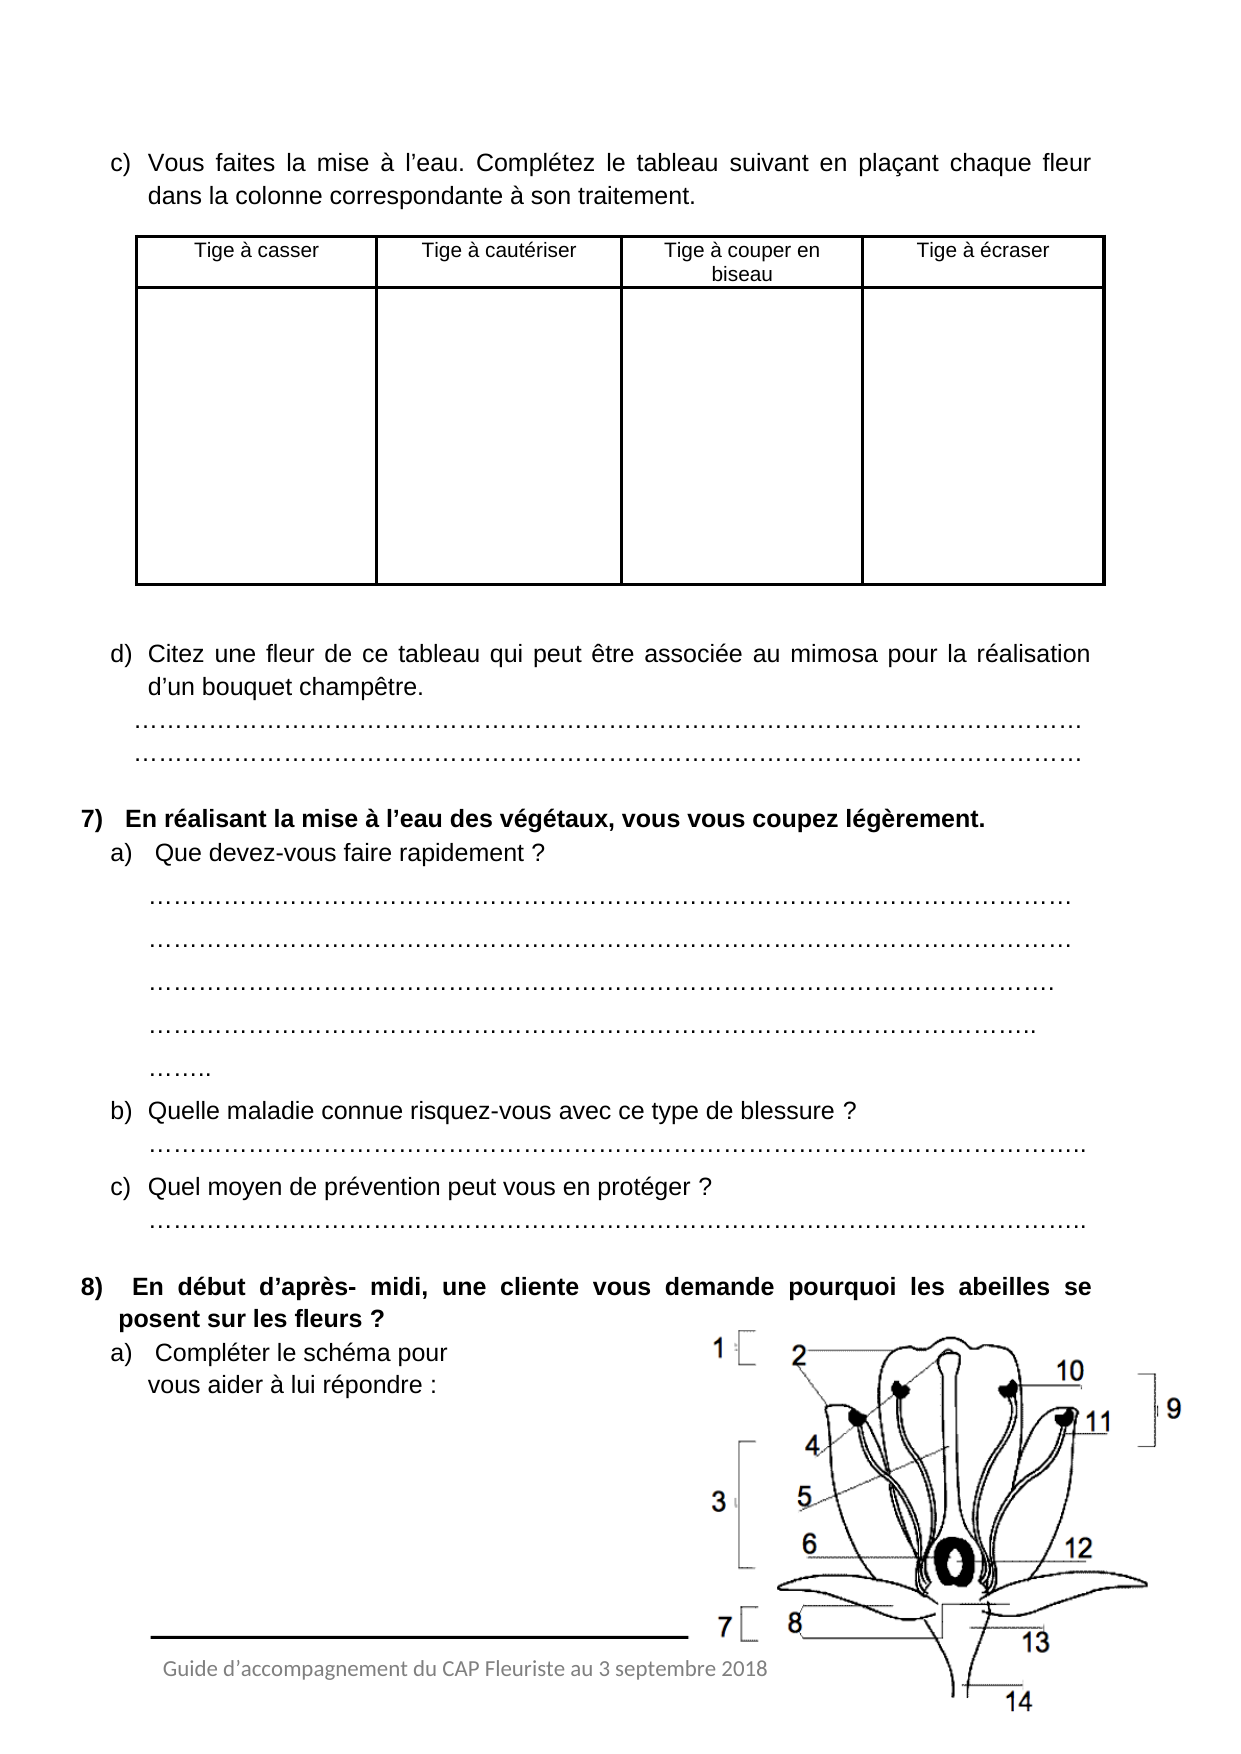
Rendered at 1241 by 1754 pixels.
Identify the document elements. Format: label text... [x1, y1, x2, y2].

table_cell [864, 289, 1102, 582]
list Que devez-vous faire rapidement ? [110, 837, 1093, 866]
text ………………………………………………………………………………………………………………………………………………………………………………………………………… [133, 705, 1093, 767]
table_cell [378, 289, 620, 582]
list Vous faites la mise à l’eau. Complétez le tableau suivant en plaçant chaque fleur dans la colonne correspondante à son traitement. [110, 148, 1093, 209]
list Citez une fleur de ce tableau qui peut être associée au mimosa pour la réalisation d’un bouquet champêtre. [110, 639, 1093, 701]
list En début d’après- midi, une cliente vous demande pourquoi les abeilles se posent sur les fleurs ? [81, 1271, 1093, 1333]
text ………………………………………………………………………………………………….. [148, 1205, 1093, 1234]
list Quelle maladie connue risquez-vous avec ce type de blessure ? [110, 1096, 1093, 1125]
text …………………………………………………………………………………………………………………………………………………………………………………………………………………………………………………………………………………………………….……………………………………………………………………………………………..…….. [148, 881, 1093, 1082]
list Quel moyen de prévention peut vous en protéger ? [110, 1172, 1093, 1201]
table_header Tige à couper en biseau [623, 238, 861, 286]
list Compléter le schéma pour [110, 1337, 680, 1366]
table_header Tige à cautériser [378, 238, 620, 286]
table_cell [138, 289, 375, 582]
list En réalisant la mise à l’eau des végétaux, vous vous coupez légèrement. [81, 804, 1093, 833]
table_cell [623, 289, 861, 582]
table_header Tige à casser [138, 238, 375, 286]
text vous aider à lui répondre : [148, 1371, 680, 1399]
picture [680, 1327, 1221, 1718]
table_header Tige à écraser [864, 238, 1102, 286]
text ………………………………………………………………………………………………….. [148, 1129, 1093, 1158]
